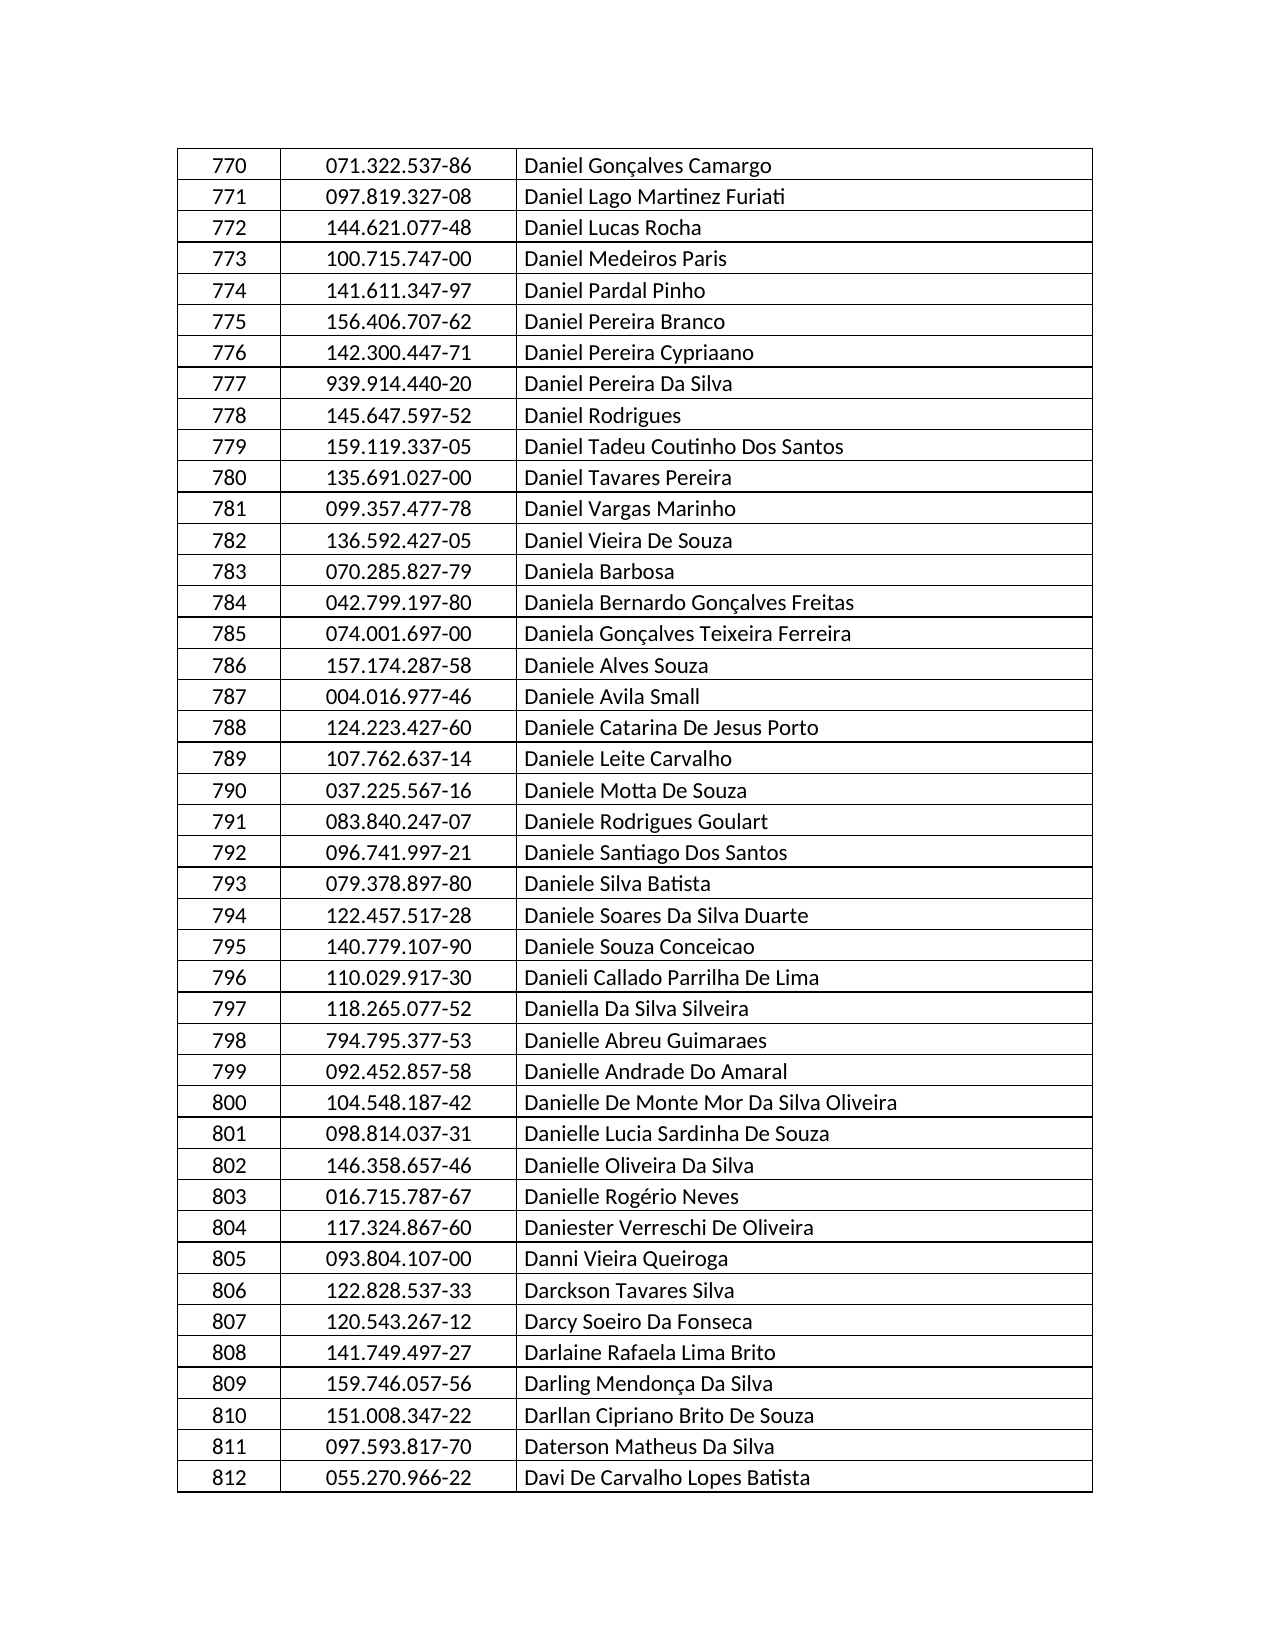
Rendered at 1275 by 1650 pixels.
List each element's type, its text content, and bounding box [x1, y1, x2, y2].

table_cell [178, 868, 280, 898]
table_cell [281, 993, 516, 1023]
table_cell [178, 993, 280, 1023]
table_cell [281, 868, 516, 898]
table_cell 780 [178, 461, 280, 491]
table_cell 776 [178, 336, 280, 366]
table_cell 142.300.447-71 [281, 336, 516, 366]
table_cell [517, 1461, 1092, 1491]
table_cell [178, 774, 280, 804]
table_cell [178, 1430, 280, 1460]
table_cell Daniela Barbosa [517, 555, 1092, 585]
table_cell 135.691.027-00 [281, 461, 516, 491]
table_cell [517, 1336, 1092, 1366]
table_cell 774 [178, 274, 280, 304]
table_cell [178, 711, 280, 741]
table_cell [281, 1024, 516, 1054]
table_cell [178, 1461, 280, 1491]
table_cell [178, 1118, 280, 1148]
table_cell Daniel Pereira Da Silva [517, 368, 1092, 398]
table_cell 939.914.440-20 [281, 368, 516, 398]
table_cell Daniel Vargas Marinho [517, 493, 1092, 523]
table_cell 070.285.827-79 [281, 555, 516, 585]
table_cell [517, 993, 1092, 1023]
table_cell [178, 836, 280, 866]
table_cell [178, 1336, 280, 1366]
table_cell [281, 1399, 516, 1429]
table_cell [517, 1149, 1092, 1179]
table_cell 781 [178, 493, 280, 523]
table_cell 097.819.327-08 [281, 180, 516, 210]
table_cell 773 [178, 243, 280, 273]
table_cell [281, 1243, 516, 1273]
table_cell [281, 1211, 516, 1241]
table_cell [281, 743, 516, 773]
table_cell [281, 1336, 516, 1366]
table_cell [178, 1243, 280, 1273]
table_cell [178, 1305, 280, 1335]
table_cell Daniela Gonçalves Teixeira Ferreira [517, 618, 1092, 648]
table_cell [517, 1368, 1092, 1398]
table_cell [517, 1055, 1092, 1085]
table_cell Daniel Lucas Rocha [517, 211, 1092, 241]
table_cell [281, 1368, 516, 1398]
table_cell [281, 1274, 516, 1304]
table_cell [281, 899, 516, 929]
table_cell Daniel Tavares Pereira [517, 461, 1092, 491]
table_cell 778 [178, 399, 280, 429]
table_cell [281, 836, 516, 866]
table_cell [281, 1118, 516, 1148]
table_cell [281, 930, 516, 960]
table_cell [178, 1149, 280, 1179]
table_cell 145.647.597-52 [281, 399, 516, 429]
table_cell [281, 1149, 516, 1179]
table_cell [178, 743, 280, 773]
table_cell 100.715.747-00 [281, 243, 516, 273]
table_cell Daniel Medeiros Paris [517, 243, 1092, 273]
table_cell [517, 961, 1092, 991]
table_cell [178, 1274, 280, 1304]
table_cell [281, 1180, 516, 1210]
table_cell 770 [178, 149, 280, 179]
table_cell 159.119.337-05 [281, 430, 516, 460]
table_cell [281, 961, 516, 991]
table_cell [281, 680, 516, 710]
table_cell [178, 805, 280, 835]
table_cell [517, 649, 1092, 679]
table_cell 074.001.697-00 [281, 618, 516, 648]
table_cell 779 [178, 430, 280, 460]
table_cell Daniel Lago Martinez Furiati [517, 180, 1092, 210]
table_cell 156.406.707-62 [281, 305, 516, 335]
table_cell 071.322.537-86 [281, 149, 516, 179]
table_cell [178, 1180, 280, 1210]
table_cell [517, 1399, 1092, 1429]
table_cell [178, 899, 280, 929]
table_cell 786 [178, 649, 280, 679]
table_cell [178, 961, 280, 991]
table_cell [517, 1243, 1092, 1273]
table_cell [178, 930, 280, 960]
table_cell 772 [178, 211, 280, 241]
table_cell 042.799.197-80 [281, 586, 516, 616]
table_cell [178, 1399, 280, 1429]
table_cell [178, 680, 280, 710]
table_cell 783 [178, 555, 280, 585]
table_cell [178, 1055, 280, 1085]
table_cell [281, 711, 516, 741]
table_cell 771 [178, 180, 280, 210]
table_cell 777 [178, 368, 280, 398]
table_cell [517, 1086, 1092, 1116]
table_cell Daniel Pardal Pinho [517, 274, 1092, 304]
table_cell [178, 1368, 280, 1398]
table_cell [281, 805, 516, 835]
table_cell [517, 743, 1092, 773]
table_cell Daniela Bernardo Gonçalves Freitas [517, 586, 1092, 616]
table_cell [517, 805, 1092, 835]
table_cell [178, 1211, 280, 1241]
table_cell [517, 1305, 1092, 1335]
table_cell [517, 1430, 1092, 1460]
table_cell Daniel Pereira Branco [517, 305, 1092, 335]
table_cell 144.621.077-48 [281, 211, 516, 241]
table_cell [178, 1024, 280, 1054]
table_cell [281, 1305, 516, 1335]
table_cell 141.611.347-97 [281, 274, 516, 304]
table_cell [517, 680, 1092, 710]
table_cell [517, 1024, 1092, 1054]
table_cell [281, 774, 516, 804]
table_cell 782 [178, 524, 280, 554]
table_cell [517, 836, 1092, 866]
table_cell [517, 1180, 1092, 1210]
table_cell Daniel Rodrigues [517, 399, 1092, 429]
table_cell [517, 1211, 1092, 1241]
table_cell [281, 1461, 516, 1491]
table_cell 775 [178, 305, 280, 335]
table_cell Daniel Tadeu Coutinho Dos Santos [517, 430, 1092, 460]
table_cell 136.592.427-05 [281, 524, 516, 554]
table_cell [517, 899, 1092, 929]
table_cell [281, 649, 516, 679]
table_cell 099.357.477-78 [281, 493, 516, 523]
table_cell 785 [178, 618, 280, 648]
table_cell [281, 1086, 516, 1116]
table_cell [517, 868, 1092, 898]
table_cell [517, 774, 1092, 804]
table_cell Daniel Pereira Cypriaano [517, 336, 1092, 366]
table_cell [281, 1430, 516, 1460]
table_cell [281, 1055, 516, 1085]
table_cell Daniel Gonçalves Camargo [517, 149, 1092, 179]
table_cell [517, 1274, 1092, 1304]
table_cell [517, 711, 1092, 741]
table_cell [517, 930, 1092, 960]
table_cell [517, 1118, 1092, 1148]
table_cell 784 [178, 586, 280, 616]
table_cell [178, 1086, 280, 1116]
table_cell Daniel Vieira De Souza [517, 524, 1092, 554]
